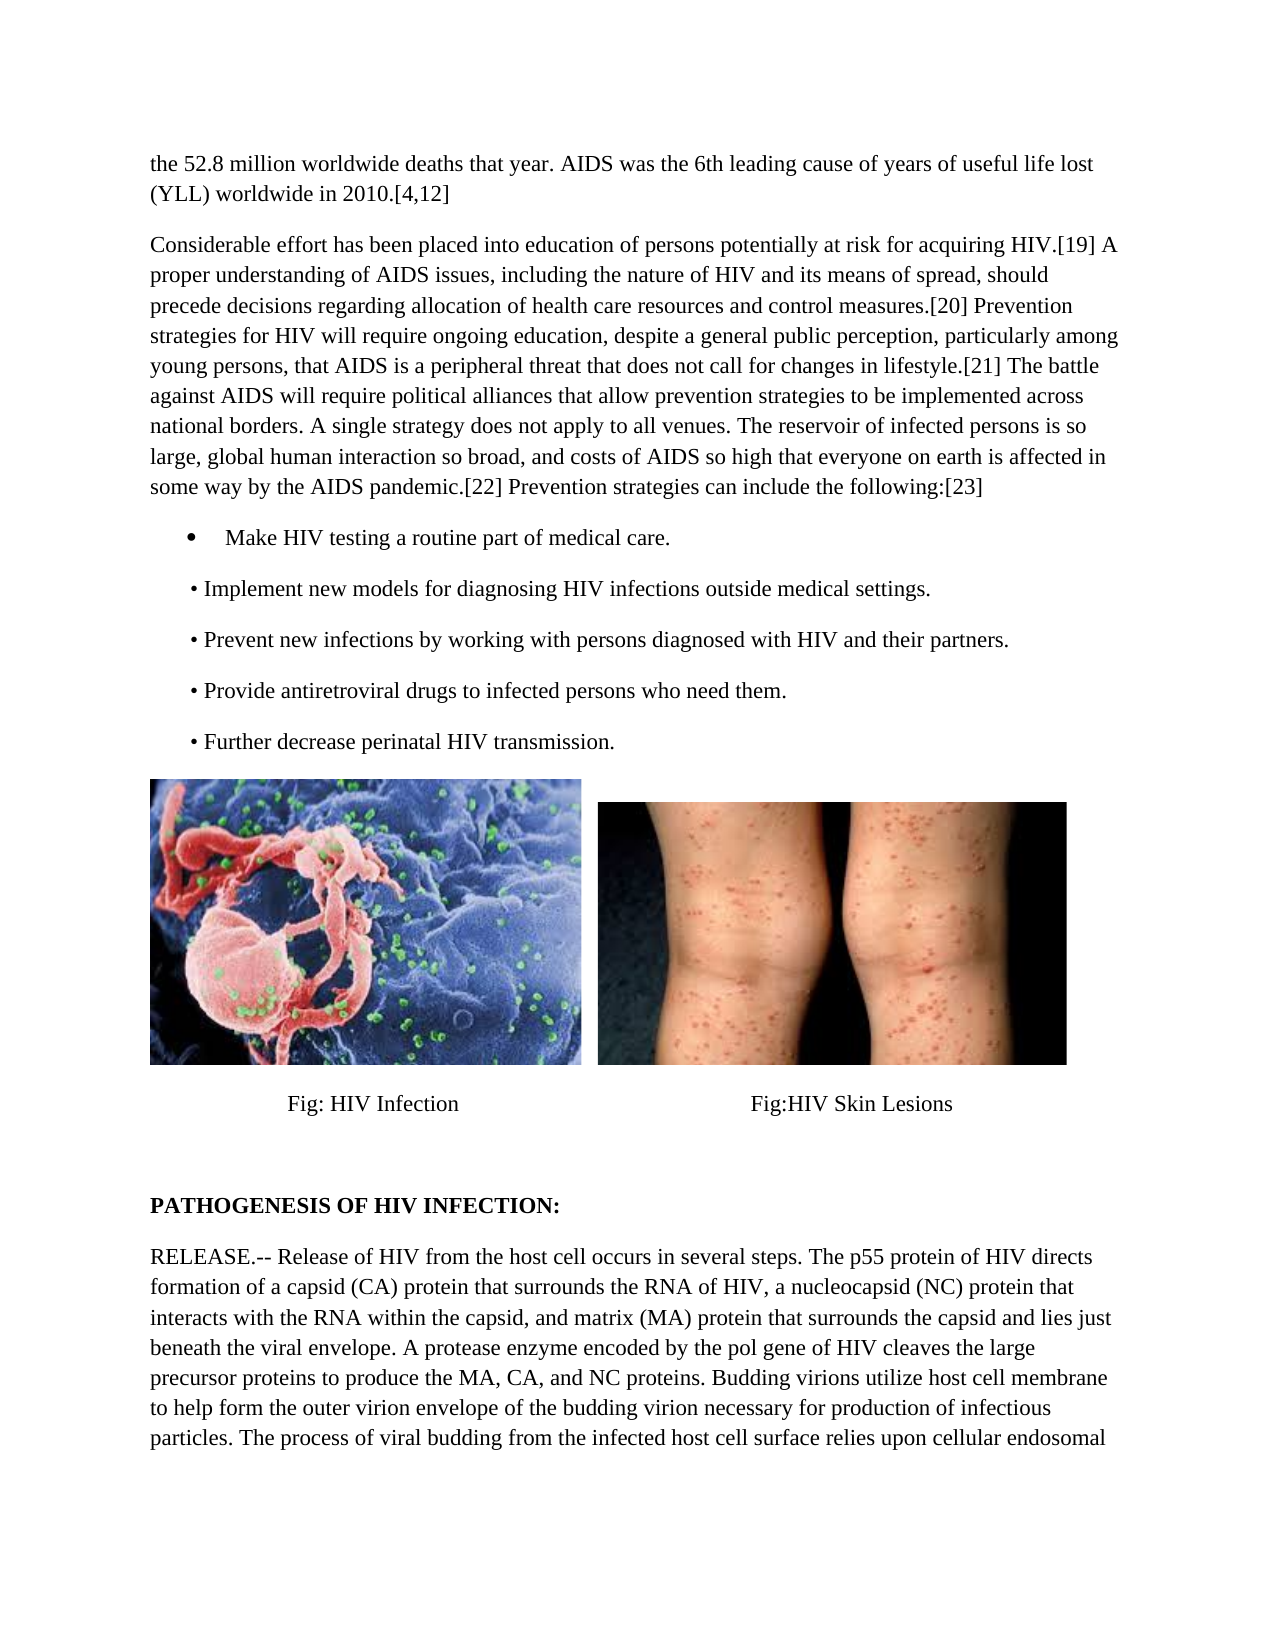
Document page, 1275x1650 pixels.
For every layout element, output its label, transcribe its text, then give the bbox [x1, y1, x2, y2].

text • Provide antiretroviral drugs to infected persons who need them. [150, 677, 1125, 703]
picture [150, 779, 582, 1065]
text • Further decrease perinatal HIV transmission. [150, 728, 1125, 754]
list Make HIV testing a routine part of medical care. [187, 524, 1125, 550]
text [150, 150, 1125, 207]
text PATHOGENESIS OF HIV INFECTION: [150, 1192, 1125, 1218]
text • Prevent new infections by working with persons diagnosed with HIV and their partners. [150, 626, 1125, 652]
text • Implement new models for diagnosing HIV infections outside medical settings. [150, 575, 1125, 601]
picture [597, 802, 1067, 1065]
text Fig: HIV Infection Fig:HIV Skin Lesions [150, 1090, 1125, 1116]
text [150, 1243, 1125, 1451]
text Considerable effort has been placed into education of persons potentially at risk for acquiring HIV.[19] A proper understanding of AIDS issues, including the nature of HIV and its means of spread, should precede decisions regarding allocation of health care resources and control measures.[20] Prevention strategies for HIV will require ongoing education, despite a general public perception, particularly among young persons, that AIDS is a peripheral threat that does not call for changes in lifestyle.[21] The battle against AIDS will require political alliances that allow prevention strategies to be implemented across national borders. A single strategy does not apply to all venues. The reservoir of infected persons is so large, global human interaction so broad, and costs of AIDS so high that everyone on earth is affected in some way by the AIDS pandemic.[22] Prevention strategies can include the following:[23] [150, 231, 1125, 499]
